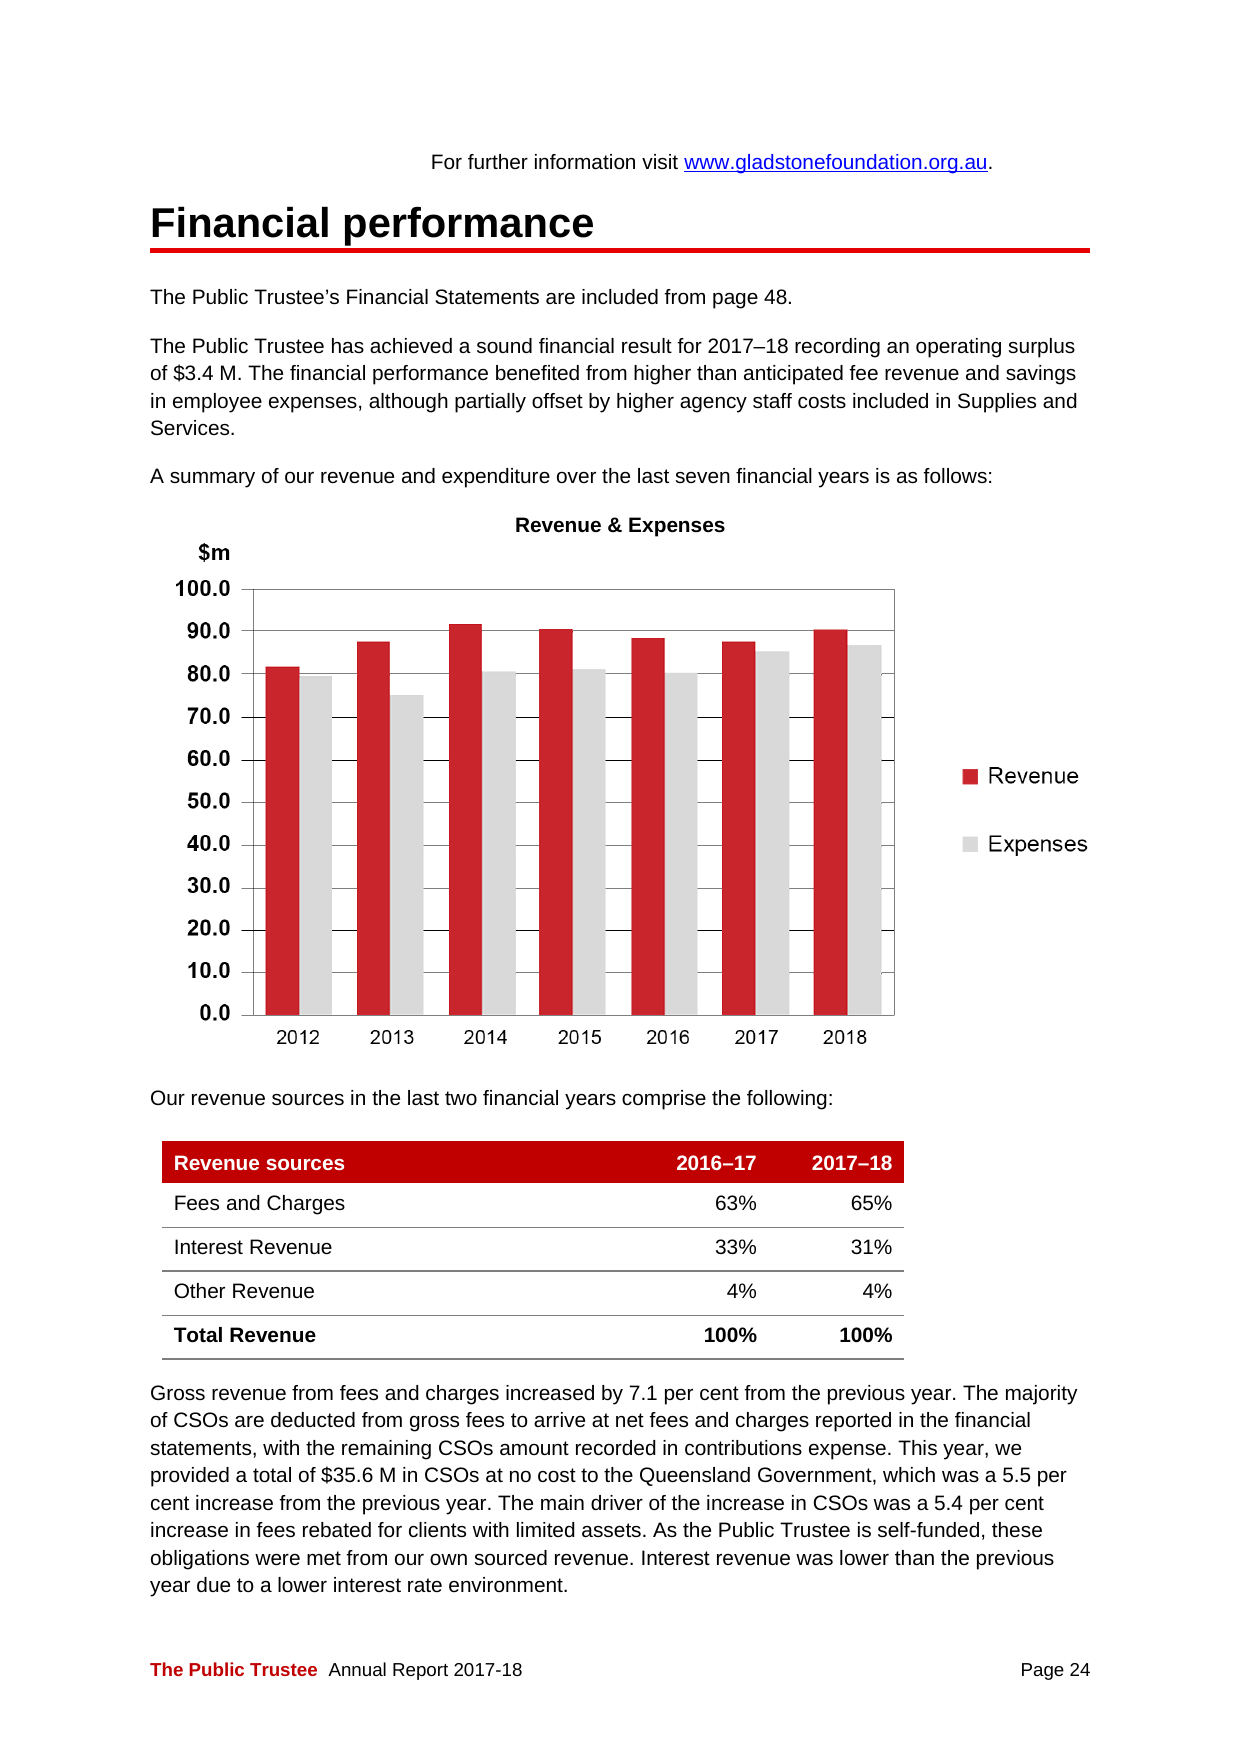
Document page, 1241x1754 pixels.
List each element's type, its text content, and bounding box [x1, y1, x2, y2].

subtitle Financial performance [150, 198, 1090, 248]
table_cell Interest Revenue [162, 1228, 436, 1270]
table_cell 100% [768, 1316, 904, 1358]
table_header 2016–17 [436, 1141, 768, 1183]
table_cell 33% [436, 1228, 768, 1270]
table_cell 4% [436, 1272, 768, 1314]
table_cell Other Revenue [162, 1272, 436, 1314]
text The Public Trustee has achieved a sound financial result for 2017–18 recording an operating surplus of $3.4 M. The financial performance benefited from higher than anticipated fee revenue and savings in employee expenses, although partially offset by higher agency staff costs included in Supplies and Services. [150, 333, 1090, 440]
table_header 2017–18 [768, 1141, 904, 1183]
text Revenue & Expenses [150, 513, 1090, 537]
table_cell 4% [768, 1272, 904, 1314]
text For further information visit www.gladstonefoundation.org.au. [431, 150, 1090, 174]
table_cell 63% [436, 1183, 768, 1226]
picture [150, 540, 1090, 1058]
table_cell 100% [436, 1316, 768, 1358]
text Gross revenue from fees and charges increased by 7.1 per cent from the previous year. The majority of CSOs are deducted from gross fees to arrive at net fees and charges reported in the financial statements, with the remaining CSOs amount recorded in contributions expense. This year, we provided a total of $35.6 M in CSOs at no cost to the Queensland Government, which was a 5.5 per cent increase from the previous year. The main driver of the increase in CSOs was a 5.4 per cent increase in fees rebated for clients with limited assets. As the Public Trustee is self-funded, these obligations were met from our own sourced revenue. Interest revenue was lower than the previous year due to a lower interest rate environment. [150, 1380, 1090, 1597]
table_cell Fees and Charges [162, 1183, 436, 1226]
table_cell 31% [768, 1228, 904, 1270]
table_cell Total Revenue [162, 1316, 436, 1358]
text Our revenue sources in the last two financial years comprise the following: [150, 1086, 1090, 1110]
table_cell 65% [768, 1183, 904, 1226]
text A summary of our revenue and expenditure over the last seven financial years is as follows: [150, 464, 1090, 488]
text The Public Trustee’s Financial Statements are included from page 48. [150, 285, 1090, 309]
table_header Revenue sources [162, 1141, 436, 1183]
